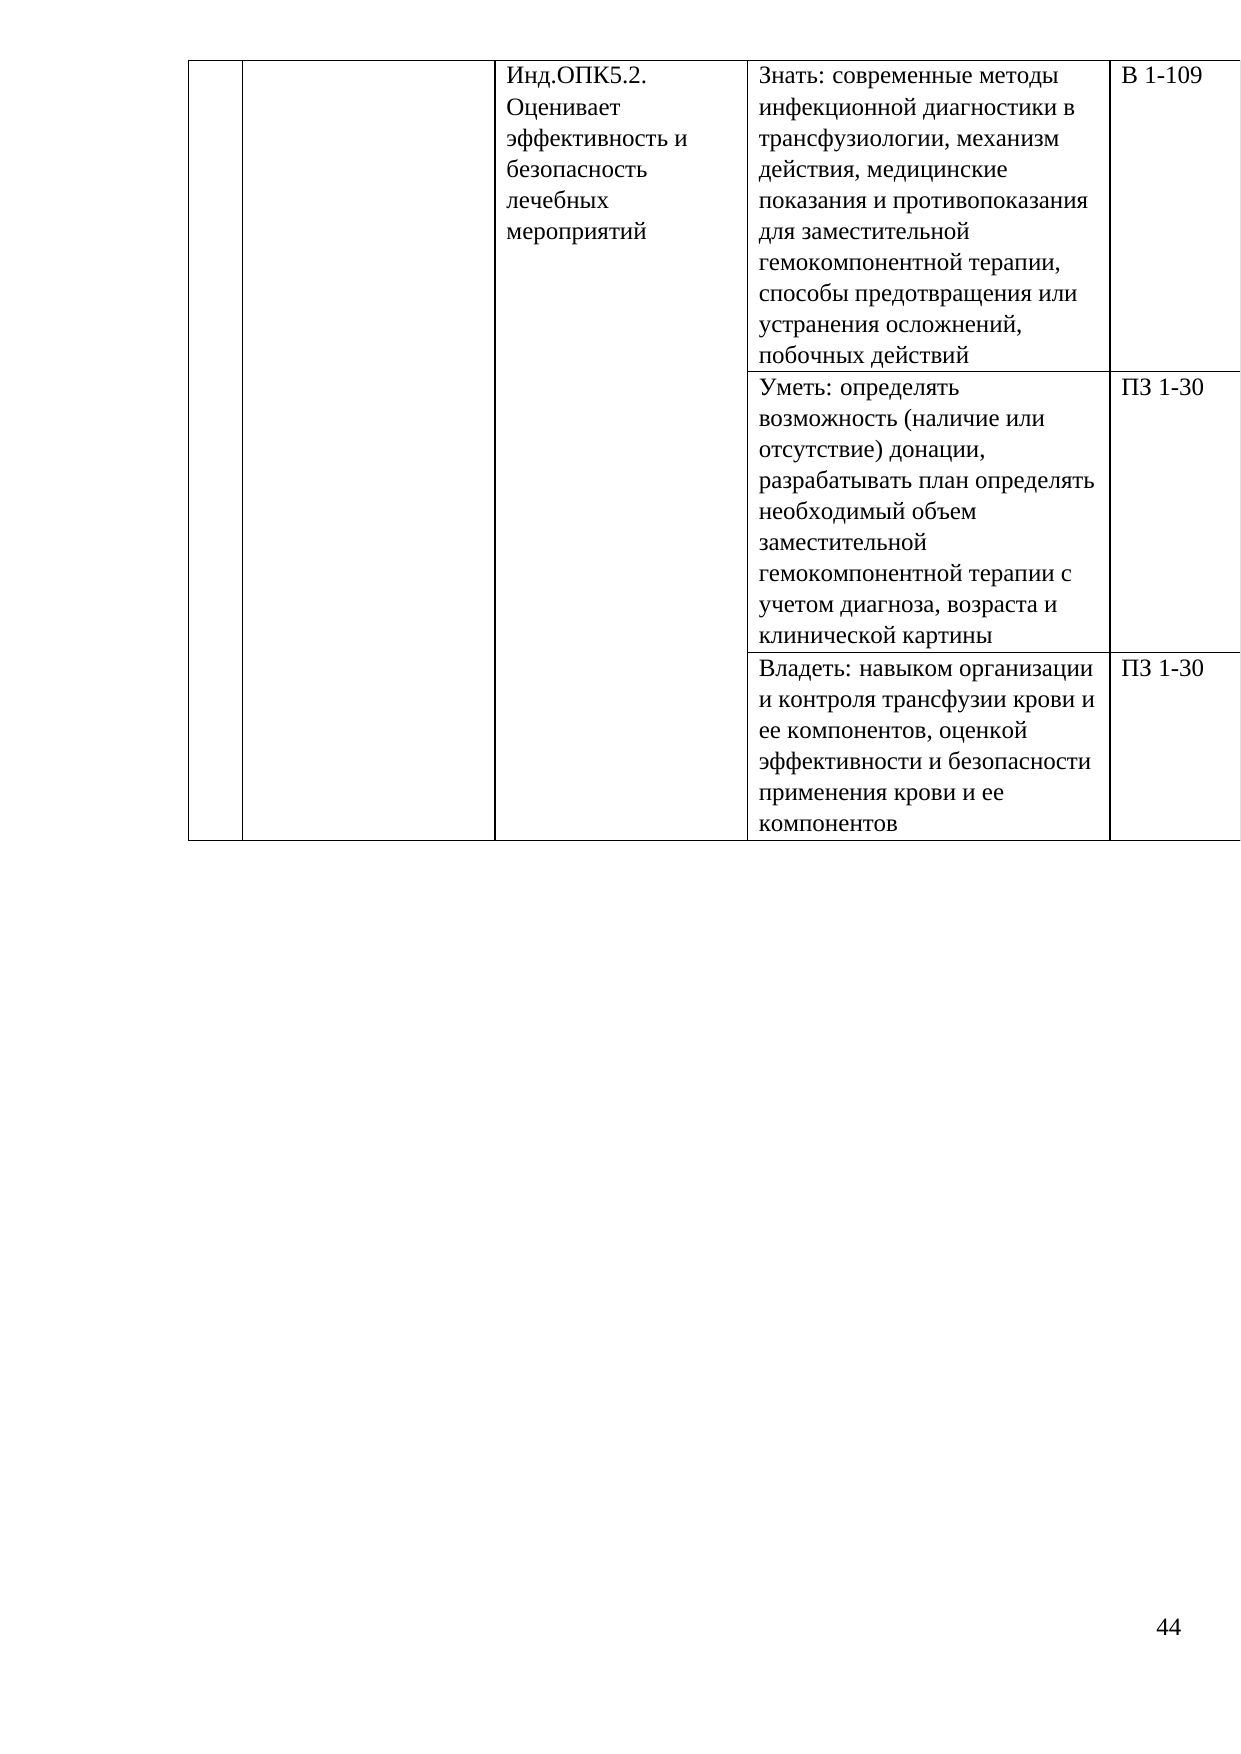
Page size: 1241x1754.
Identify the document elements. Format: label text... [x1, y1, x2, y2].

table_cell В 1-109 [1111, 61, 1240, 371]
table_cell ПЗ 1-30 [1111, 372, 1240, 652]
table_cell Уметь: определять возможность (наличие или отсутствие) донации, разрабатывать план определять необходимый объем заместительной гемокомпонентной терапии с учетом диагноза, возраста и клинической картины [748, 372, 1109, 652]
table_cell Владеть: навыком организации и контроля трансфузии крови и ее компонентов, оценкой эффективности и безопасности применения крови и ее компонентов [748, 653, 1109, 839]
table_cell Знать: современные методы инфекционной диагностики в трансфузиологии, механизм действия, медицинские показания и противопоказания для заместительной гемокомпонентной терапии, способы предотвращения или устранения осложнений, побочных действий [748, 61, 1109, 371]
table_cell Инд.ОПК5.2. Оценивает эффективность и безопасность лечебных мероприятий [496, 61, 747, 839]
table_cell ПЗ 1-30 [1111, 653, 1240, 839]
